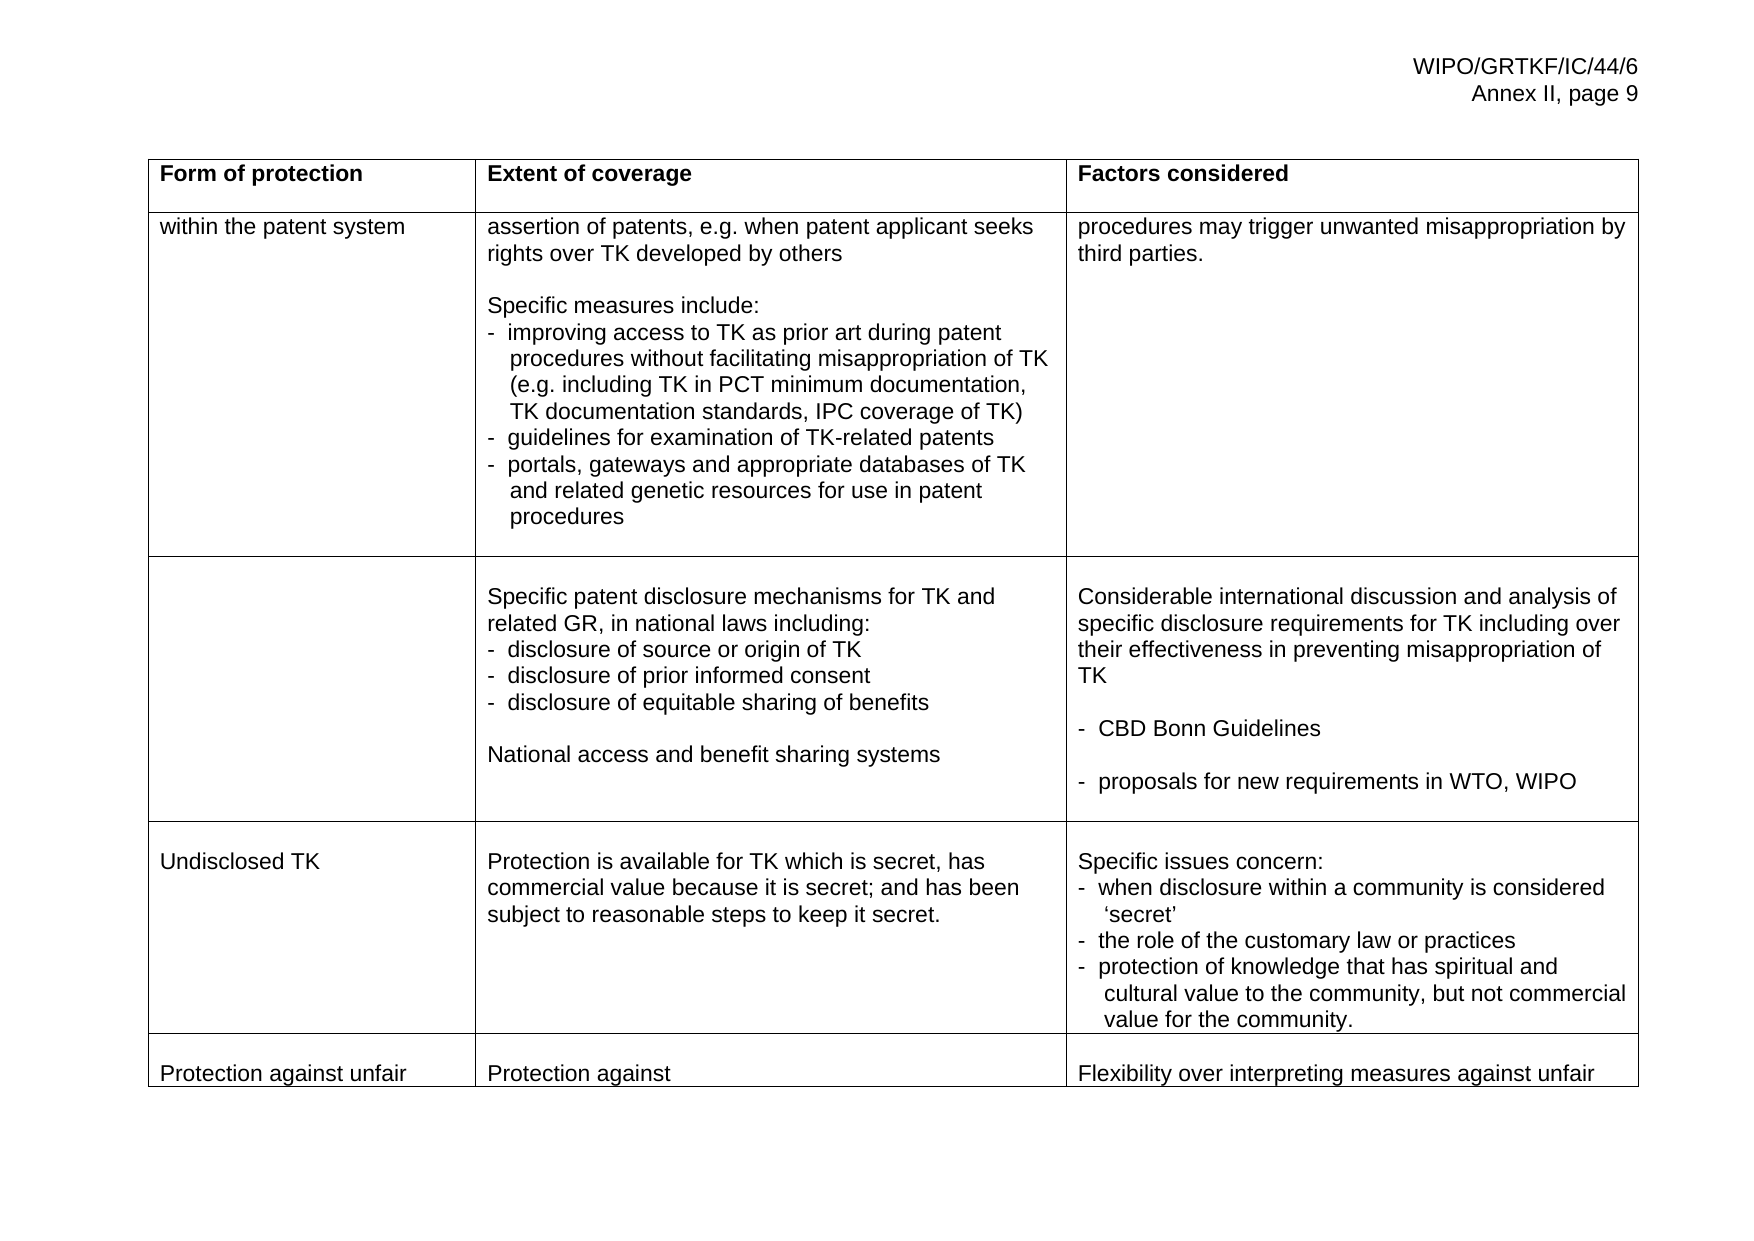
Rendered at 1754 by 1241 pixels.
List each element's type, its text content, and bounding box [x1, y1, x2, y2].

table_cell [476, 213, 1066, 556]
table_cell [149, 557, 475, 821]
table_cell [476, 1034, 1066, 1086]
table_cell Specific issues concern: - when disclosure within a community is considered ‘secret’ - the role of the customary law or practices - protection of knowledge that has spiritual and cultural value to the community, but not commercial value for the community. [1067, 822, 1638, 1032]
table_header Extent of coverage [476, 160, 1066, 212]
table_cell Undisclosed TK [149, 822, 475, 1032]
table_header Factors considered [1067, 160, 1638, 212]
table_cell Specific patent disclosure mechanisms for TK and related GR, in national laws including: - disclosure of source or origin of TK - disclosure of prior informed consent - disclosure of equitable sharing of benefits National access and benefit sharing systems [476, 557, 1066, 821]
table_cell Protection is available for TK which is secret, has commercial value because it is secret; and has been subject to reasonable steps to keep it secret. [476, 822, 1066, 1032]
table_header Form of protection [149, 160, 475, 212]
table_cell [1067, 213, 1638, 556]
table_cell Considerable international discussion and analysis of specific disclosure requirements for TK including over their effectiveness in preventing misappropriation of TK - CBD Bonn Guidelines - proposals for new requirements in WTO, WIPO [1067, 557, 1638, 821]
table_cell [1067, 1034, 1638, 1086]
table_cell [149, 213, 475, 556]
table_cell Protection against unfair competition [149, 1034, 475, 1086]
